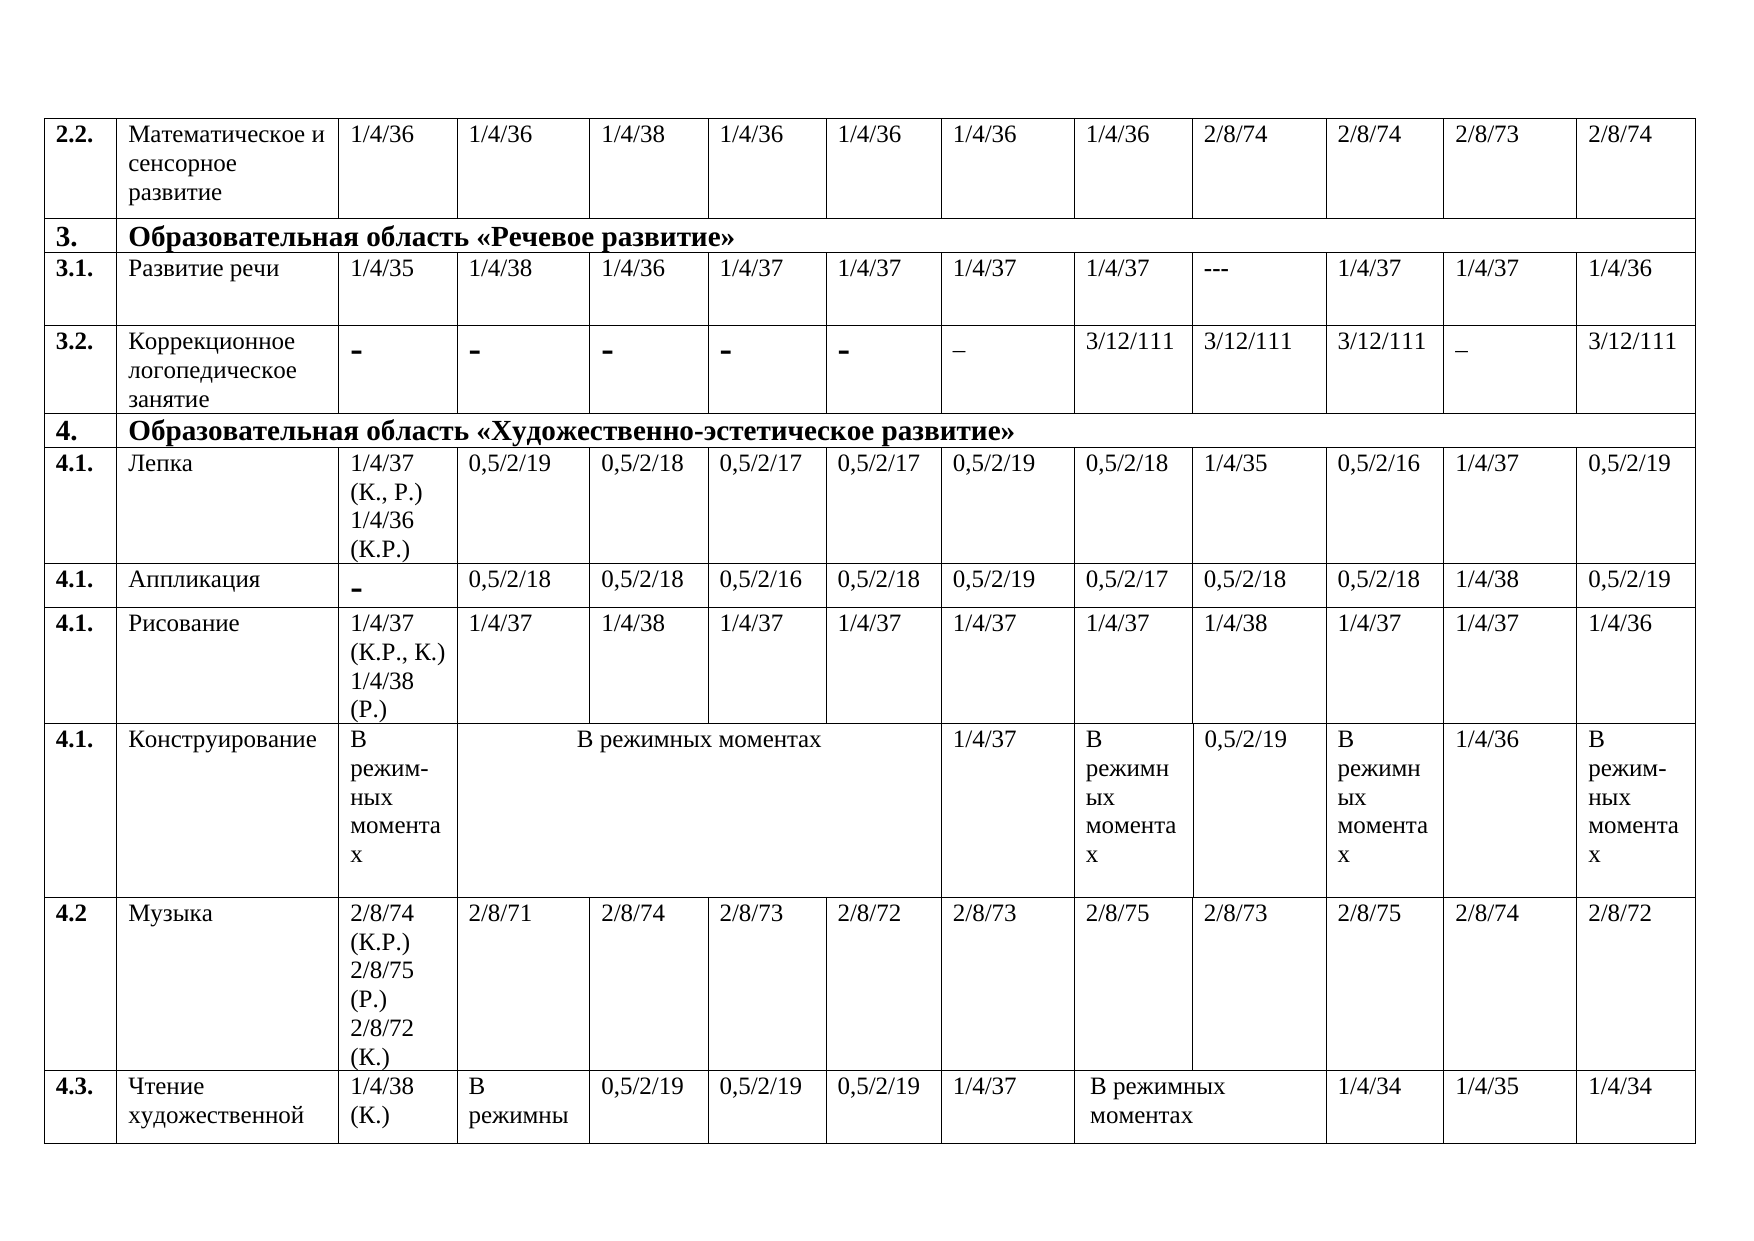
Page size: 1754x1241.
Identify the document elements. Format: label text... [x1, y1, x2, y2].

table_cell 1/4/35 [1193, 448, 1326, 563]
table_cell 4.1. [45, 724, 116, 897]
table_cell В режимных моментах [1075, 1071, 1326, 1143]
table_cell 1/4/37 [1327, 253, 1443, 325]
table_cell 1/4/36 [942, 119, 1074, 218]
table_cell 2/8/73 [1444, 119, 1576, 218]
table_cell 1/4/38 [1193, 608, 1326, 723]
table_cell Конструирование [117, 724, 338, 897]
table_cell 1/4/37 (К.Р., К.) 1/4/38 (Р.) [339, 608, 457, 723]
table_cell 2/8/74 [1193, 119, 1326, 218]
table_cell 1/4/37 [1075, 253, 1192, 325]
table_cell 1/4/34 [1577, 1071, 1695, 1143]
table_cell 1/4/37 [1444, 253, 1576, 325]
table_cell 1/4/34 [1327, 1071, 1443, 1143]
table_cell 1/4/36 [1577, 253, 1695, 325]
table_cell Развитие речи [117, 253, 338, 325]
table_cell 1/4/37 [827, 253, 941, 325]
table_cell _ [1444, 326, 1576, 412]
table_cell В режимных моментах [1327, 724, 1443, 897]
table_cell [117, 1071, 338, 1143]
table_cell 1/4/36 [827, 119, 941, 218]
table_cell - [709, 326, 826, 412]
table_cell Коррекционное логопедическое занятие [117, 326, 338, 412]
table_cell 1/4/36 [1075, 119, 1192, 218]
table_cell 0,5/2/19 [590, 1071, 708, 1143]
table_cell 0,5/2/16 [1327, 448, 1443, 563]
table_cell В режим-ных моментах [339, 724, 457, 897]
table_cell 2/8/72 [827, 898, 941, 1070]
table_cell - [827, 326, 941, 412]
table_cell 1/4/37 [942, 724, 1074, 897]
table_cell В режимных моментах [1075, 724, 1193, 897]
table_cell 2/8/71 [458, 898, 589, 1070]
table_cell 2/8/75 [1327, 898, 1443, 1070]
table_cell Аппликация [117, 564, 338, 607]
table_cell 3.1. [45, 253, 116, 325]
table_cell 2/8/73 [942, 898, 1074, 1070]
table_cell 3.2. [45, 326, 116, 412]
table_cell - [458, 326, 589, 412]
table_cell 1/4/35 [339, 253, 457, 325]
table_cell 0,5/2/19 [942, 448, 1074, 563]
table_cell 1/4/37 [942, 608, 1074, 723]
table_cell 0,5/2/19 [942, 564, 1074, 607]
table_cell 1/4/36 [458, 119, 589, 218]
table_cell 2/8/73 [709, 898, 826, 1070]
table_cell 1/4/38 [590, 119, 708, 218]
table_cell 0,5/2/18 [590, 564, 708, 607]
table_cell 4. [45, 414, 116, 447]
table_cell 2/8/74 [1577, 119, 1695, 218]
table_cell _ [942, 326, 1074, 412]
table_cell Математическое и сенсорное развитие [117, 119, 338, 218]
table_cell 0,5/2/19 [709, 1071, 826, 1143]
table_cell 2.2. [45, 119, 116, 218]
table_cell 1/4/37 [1444, 448, 1576, 563]
table_cell 4.3. [45, 1071, 116, 1143]
table_cell 4.2 [45, 898, 116, 1070]
table_cell 0,5/2/17 [827, 448, 941, 563]
table_cell 1/4/38 [458, 253, 589, 325]
table_cell В режимных моментах [458, 724, 941, 897]
table_cell --- [1193, 253, 1326, 325]
table_cell 1/4/38 [1444, 564, 1576, 607]
table_cell 1/4/37 [1444, 608, 1576, 723]
table_cell Музыка [117, 898, 338, 1070]
table_cell 2/8/74 [1327, 119, 1443, 218]
table_cell 0,5/2/19 [1194, 724, 1326, 897]
table_cell 2/8/74 [590, 898, 708, 1070]
table_cell - [590, 326, 708, 412]
table_cell 3/12/111 [1075, 326, 1192, 412]
table_cell 1/4/35 [1444, 1071, 1576, 1143]
table_cell Образовательная область «Художественно-эстетическое развитие» [117, 414, 1695, 447]
table_cell 1/4/37 [942, 1071, 1074, 1143]
table_cell 0,5/2/18 [590, 448, 708, 563]
table_cell 1/4/38 [590, 608, 708, 723]
table_cell 0,5/2/17 [1075, 564, 1192, 607]
table_cell 4.1. [45, 448, 116, 563]
table_cell Лепка [117, 448, 338, 563]
table_cell 0,5/2/18 [458, 564, 589, 607]
table_cell Образовательная область «Речевое развитие» [117, 219, 1695, 252]
table_cell 1/4/36 [590, 253, 708, 325]
table_cell 1/4/37 [709, 253, 826, 325]
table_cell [339, 1071, 457, 1143]
table_cell 1/4/36 [339, 119, 457, 218]
table_cell В режим-ных моментах [1577, 724, 1695, 897]
table_cell 0,5/2/19 [827, 1071, 941, 1143]
table_cell 2/8/72 [1577, 898, 1695, 1070]
table_cell 1/4/37 [458, 608, 589, 723]
table_cell 3/12/111 [1577, 326, 1695, 412]
table_cell 2/8/75 [1075, 898, 1192, 1070]
table_cell 0,5/2/19 [1577, 448, 1695, 563]
table_cell Рисование [117, 608, 338, 723]
table_cell 1/4/36 [1577, 608, 1695, 723]
table_cell В режимных моментах [458, 1071, 589, 1143]
table_cell 0,5/2/18 [827, 564, 941, 607]
table_cell 3/12/111 [1193, 326, 1326, 412]
table_cell 0,5/2/18 [1075, 448, 1192, 563]
table_cell 4.1. [45, 608, 116, 723]
table_cell 4.1. [45, 564, 116, 607]
table_cell - [339, 564, 457, 607]
table_cell 3/12/111 [1327, 326, 1443, 412]
table_cell 1/4/37 [709, 608, 826, 723]
table_cell 3. [45, 219, 116, 252]
table_cell 2/8/74 (К.Р.) 2/8/75 (Р.) 2/8/72 (К.) [339, 898, 457, 1070]
table_cell 0,5/2/19 [458, 448, 589, 563]
table_cell 0,5/2/17 [709, 448, 826, 563]
table_cell 1/4/37 [1327, 608, 1443, 723]
table_cell 1/4/37 (К., Р.) 1/4/36 (К.Р.) [339, 448, 457, 563]
table_cell 0,5/2/18 [1193, 564, 1326, 607]
table_cell 0,5/2/18 [1327, 564, 1443, 607]
table_cell 0,5/2/19 [1577, 564, 1695, 607]
table_cell 1/4/37 [942, 253, 1074, 325]
table_cell 2/8/73 [1193, 898, 1326, 1070]
table_cell 1/4/36 [1444, 724, 1576, 897]
table_cell 1/4/37 [1075, 608, 1192, 723]
table_cell 2/8/74 [1444, 898, 1576, 1070]
table_cell 1/4/36 [709, 119, 826, 218]
table_cell 0,5/2/16 [709, 564, 826, 607]
table_cell - [339, 326, 457, 412]
table_cell 1/4/37 [827, 608, 941, 723]
